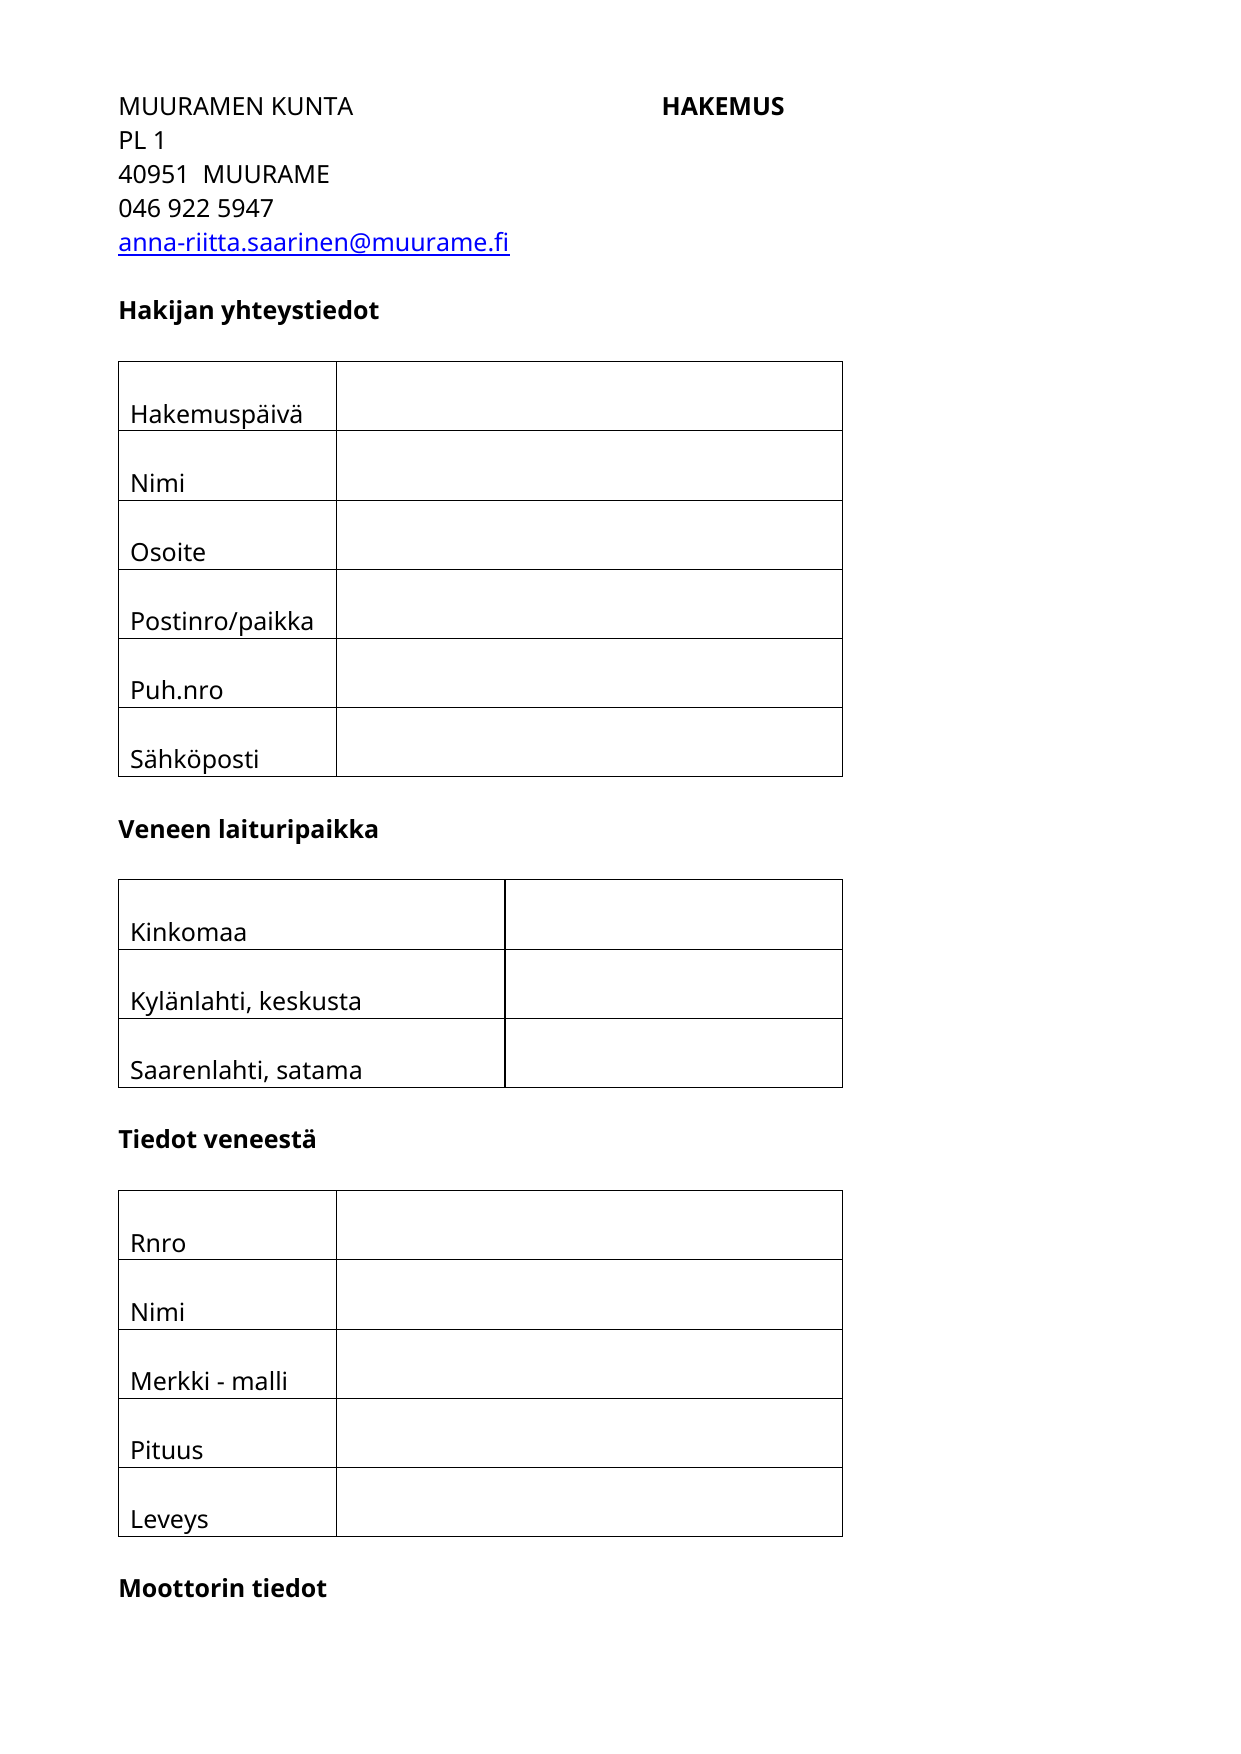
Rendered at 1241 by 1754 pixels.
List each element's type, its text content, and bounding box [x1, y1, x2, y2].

text PL 1 [118, 123, 1122, 157]
table_cell Merkki - malli [119, 1330, 336, 1398]
table_header [506, 880, 842, 948]
table_cell Puh.nro [119, 639, 336, 707]
table_cell [337, 1399, 842, 1467]
table_cell [506, 950, 842, 1018]
table_cell [337, 501, 842, 569]
table_header Rnro [119, 1191, 336, 1259]
table_cell [337, 1330, 842, 1398]
table_cell [337, 1468, 842, 1536]
table_header [337, 362, 842, 430]
table_header [337, 1191, 842, 1259]
text Tiedot veneestä [118, 1122, 1122, 1156]
text Moottorin tiedot [118, 1571, 1122, 1605]
table_cell Osoite [119, 501, 336, 569]
table_cell [337, 431, 842, 499]
table_header Kinkomaa [119, 880, 504, 948]
table_cell [337, 570, 842, 638]
table_cell Postinro/paikka [119, 570, 336, 638]
table_cell Kylänlahti, keskusta [119, 950, 504, 1018]
table_cell [337, 708, 842, 776]
table_cell Nimi [119, 431, 336, 499]
table_cell [337, 639, 842, 707]
table_cell [337, 1260, 842, 1328]
text MUURAMEN KUNTA HAKEMUS [118, 89, 1122, 123]
table_cell Sähköposti [119, 708, 336, 776]
table_cell Pituus [119, 1399, 336, 1467]
text Hakijan yhteystiedot [118, 293, 1122, 327]
text 046 922 5947 anna-riitta.saarinen@muurame.fi [118, 191, 1122, 259]
table_header Hakemuspäivä [119, 362, 336, 430]
table_cell Saarenlahti, satama [119, 1019, 504, 1087]
text 40951 MUURAME [118, 157, 1122, 191]
table_cell [506, 1019, 842, 1087]
table_cell Leveys [119, 1468, 336, 1536]
text Veneen laituripaikka [118, 811, 1122, 845]
table_cell Nimi [119, 1260, 336, 1328]
